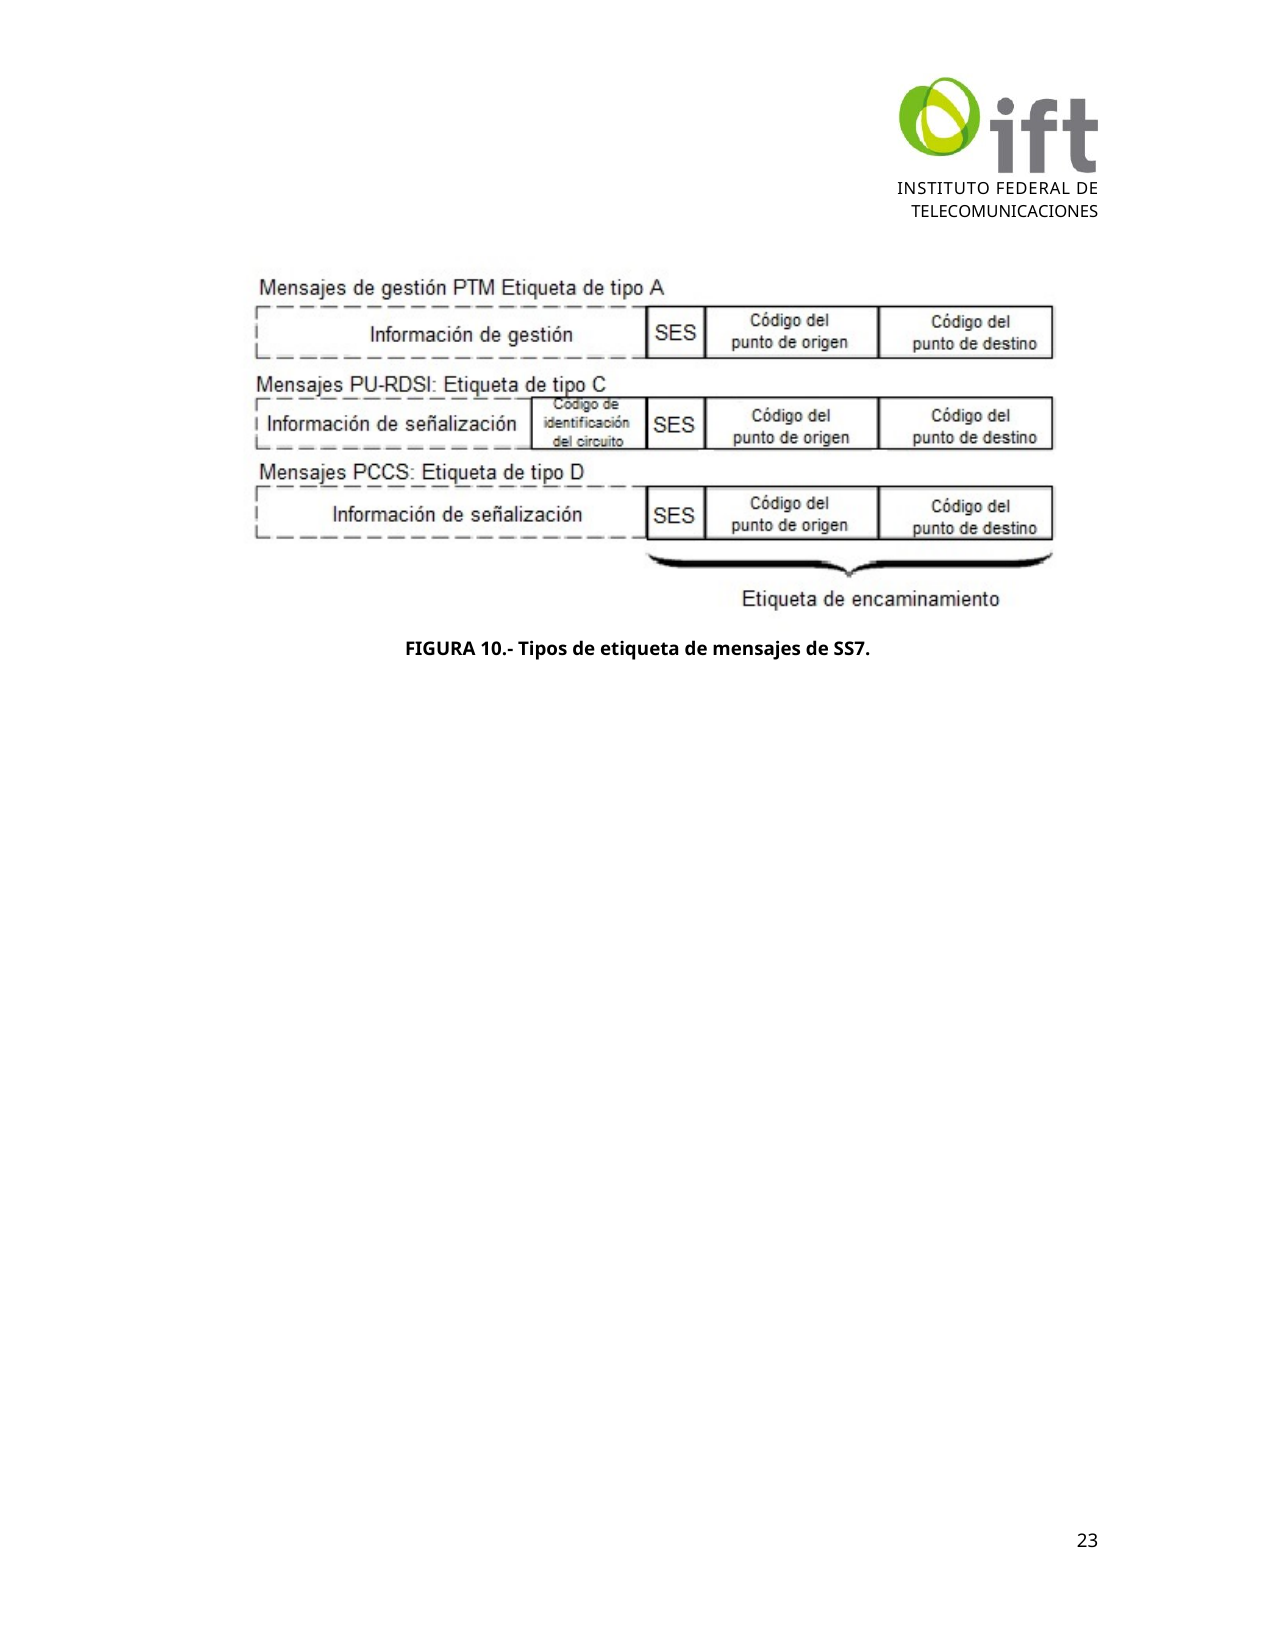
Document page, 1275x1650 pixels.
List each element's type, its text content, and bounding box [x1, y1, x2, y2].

picture [219, 256, 1086, 636]
picture [897, 73, 1099, 177]
